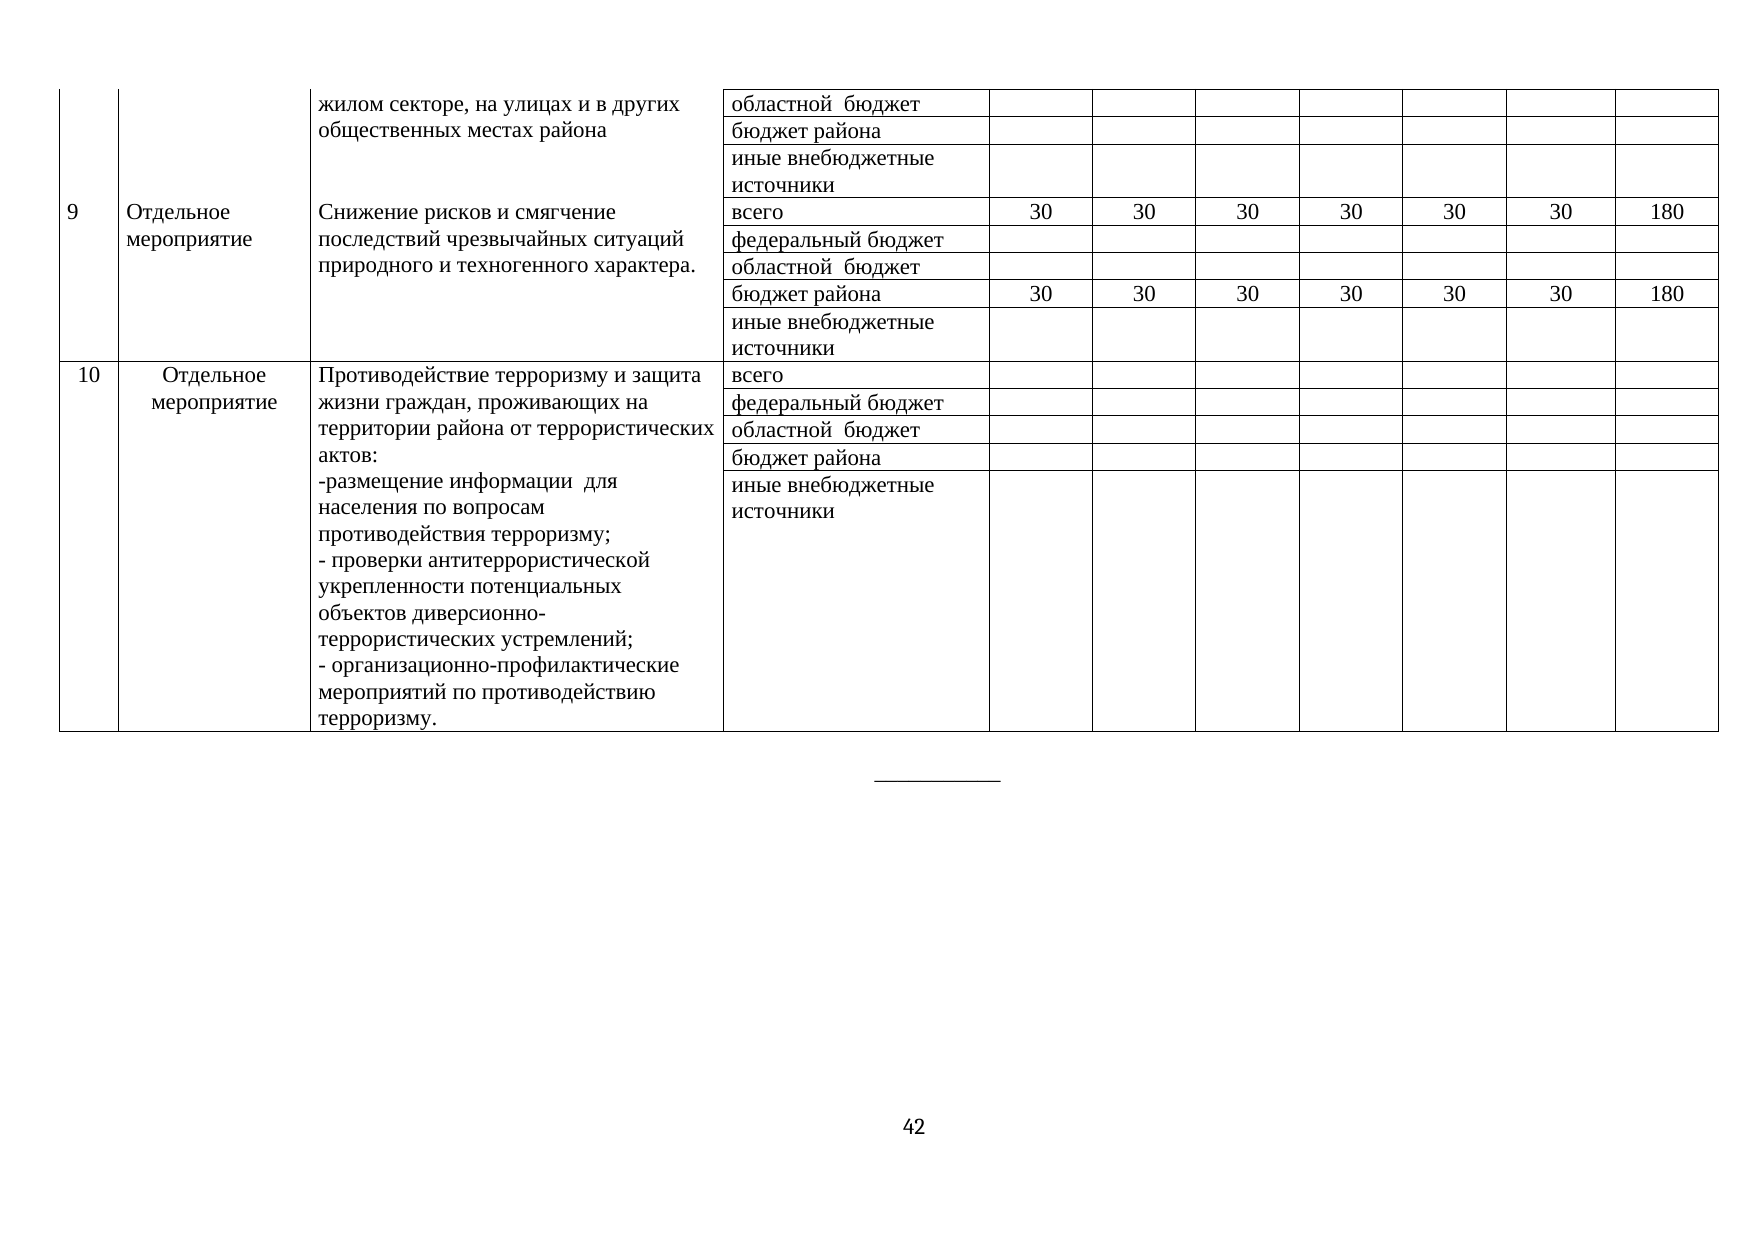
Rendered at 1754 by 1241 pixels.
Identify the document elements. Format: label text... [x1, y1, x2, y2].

table_cell [990, 416, 1092, 443]
table_cell 30 [1403, 198, 1506, 224]
table_cell [1093, 389, 1195, 415]
table_cell [990, 253, 1092, 279]
table_cell [1196, 90, 1299, 116]
table_cell [1616, 117, 1718, 143]
table_cell Противодействие терроризму и защита жизни граждан, проживающих на территории района от террористических актов: -размещение информации для населения по вопросам противодействия терроризму; - проверки антитеррористической укрепленности потенциальных объектов диверсионно-террористических устремлений; - организационно-профилактические мероприятий по противодействию терроризму. [311, 362, 723, 731]
table_cell [1093, 308, 1195, 361]
table_cell [1300, 226, 1402, 252]
table_cell федеральный бюджет [724, 389, 989, 415]
table_cell областной бюджет [724, 90, 989, 116]
table_cell Снижение рисков и смягчение последствий чрезвычайных ситуаций природного и техногенного характера. [311, 197, 723, 361]
table_cell 180 [1616, 198, 1718, 224]
table_cell [1196, 145, 1299, 197]
table_cell федеральный бюджет [724, 226, 989, 252]
table_cell [1616, 471, 1718, 731]
table_cell Отдельное мероприятие [119, 362, 310, 731]
table_cell [1616, 389, 1718, 415]
table_cell 30 [990, 280, 1092, 307]
table_cell [1300, 308, 1402, 361]
table_cell 30 [1196, 198, 1299, 224]
table_cell [1300, 253, 1402, 279]
table_cell [1616, 308, 1718, 361]
table_cell [1300, 389, 1402, 415]
table_cell 30 [1300, 198, 1402, 224]
table_cell [1507, 416, 1615, 443]
table_cell бюджет района [724, 280, 989, 307]
table_cell [1093, 471, 1195, 731]
table_cell [1300, 471, 1402, 731]
table_cell [1403, 471, 1506, 731]
table_cell [1093, 416, 1195, 443]
table_cell 9 [60, 197, 118, 361]
table_cell [1507, 226, 1615, 252]
table_cell всего [724, 362, 989, 388]
table_cell [1616, 444, 1718, 470]
table_cell бюджет района [724, 444, 989, 470]
table_cell 30 [1093, 280, 1195, 307]
table_cell [1507, 253, 1615, 279]
table_cell [1300, 90, 1402, 116]
table_cell 30 [1300, 280, 1402, 307]
table_cell [1196, 416, 1299, 443]
table_cell [1196, 444, 1299, 470]
table_cell [1616, 253, 1718, 279]
table_cell [1507, 308, 1615, 361]
table_cell [990, 145, 1092, 197]
table_cell [1403, 444, 1506, 470]
table_cell 30 [990, 198, 1092, 224]
table_cell 10 [60, 362, 118, 731]
table_cell [990, 117, 1092, 143]
table_cell [1507, 389, 1615, 415]
table_cell [1403, 117, 1506, 143]
table_cell областной бюджет [724, 416, 989, 443]
table_cell [1300, 117, 1402, 143]
table_cell [1196, 389, 1299, 415]
table_cell [1403, 416, 1506, 443]
table_cell [990, 389, 1092, 415]
table_cell [1196, 308, 1299, 361]
table_cell [1616, 145, 1718, 197]
table_cell [990, 226, 1092, 252]
table_cell 30 [1196, 280, 1299, 307]
table_cell 30 [1507, 280, 1615, 307]
table_cell [990, 308, 1092, 361]
table_cell [1403, 90, 1506, 116]
table_cell [1403, 145, 1506, 197]
table_cell иные внебюджетные источники [724, 145, 989, 197]
table_cell иные внебюджетные источники [724, 471, 989, 731]
table_cell [1093, 90, 1195, 116]
table_cell [1093, 145, 1195, 197]
table_cell [990, 90, 1092, 116]
table_cell [1300, 444, 1402, 470]
table_cell [990, 444, 1092, 470]
table_cell [1403, 253, 1506, 279]
table_cell [1196, 471, 1299, 731]
table_cell [1403, 226, 1506, 252]
table_cell [1507, 117, 1615, 143]
table_cell [1196, 226, 1299, 252]
table_cell [1616, 362, 1718, 388]
table_cell [1616, 226, 1718, 252]
table_cell [1507, 471, 1615, 731]
text ___________ [148, 758, 1680, 784]
table_cell [1300, 145, 1402, 197]
table_cell [1196, 362, 1299, 388]
table_cell [1300, 362, 1402, 388]
table_cell бюджет района [724, 117, 989, 143]
table_cell [1300, 416, 1402, 443]
table_cell [990, 362, 1092, 388]
table_cell Отдельное мероприятие [119, 197, 310, 361]
table_cell 30 [1507, 198, 1615, 224]
table_cell [1507, 444, 1615, 470]
table_cell [1507, 90, 1615, 116]
table_cell [1196, 253, 1299, 279]
table_cell [1507, 362, 1615, 388]
table_cell [1093, 253, 1195, 279]
table_cell [1507, 145, 1615, 197]
table_cell [1093, 226, 1195, 252]
table_cell 180 [1616, 280, 1718, 307]
table_cell [1093, 444, 1195, 470]
table_cell [1093, 362, 1195, 388]
table_cell [1093, 117, 1195, 143]
table_cell [1403, 389, 1506, 415]
table_cell [1403, 308, 1506, 361]
table_cell иные внебюджетные источники [724, 308, 989, 361]
table_cell 30 [1403, 280, 1506, 307]
table_cell [990, 471, 1092, 731]
table_cell [1616, 416, 1718, 443]
table_cell всего [724, 198, 989, 224]
table_cell областной бюджет [724, 253, 989, 279]
table_cell [1403, 362, 1506, 388]
table_cell [1616, 90, 1718, 116]
table_cell 30 [1093, 198, 1195, 224]
table_cell [1196, 117, 1299, 143]
